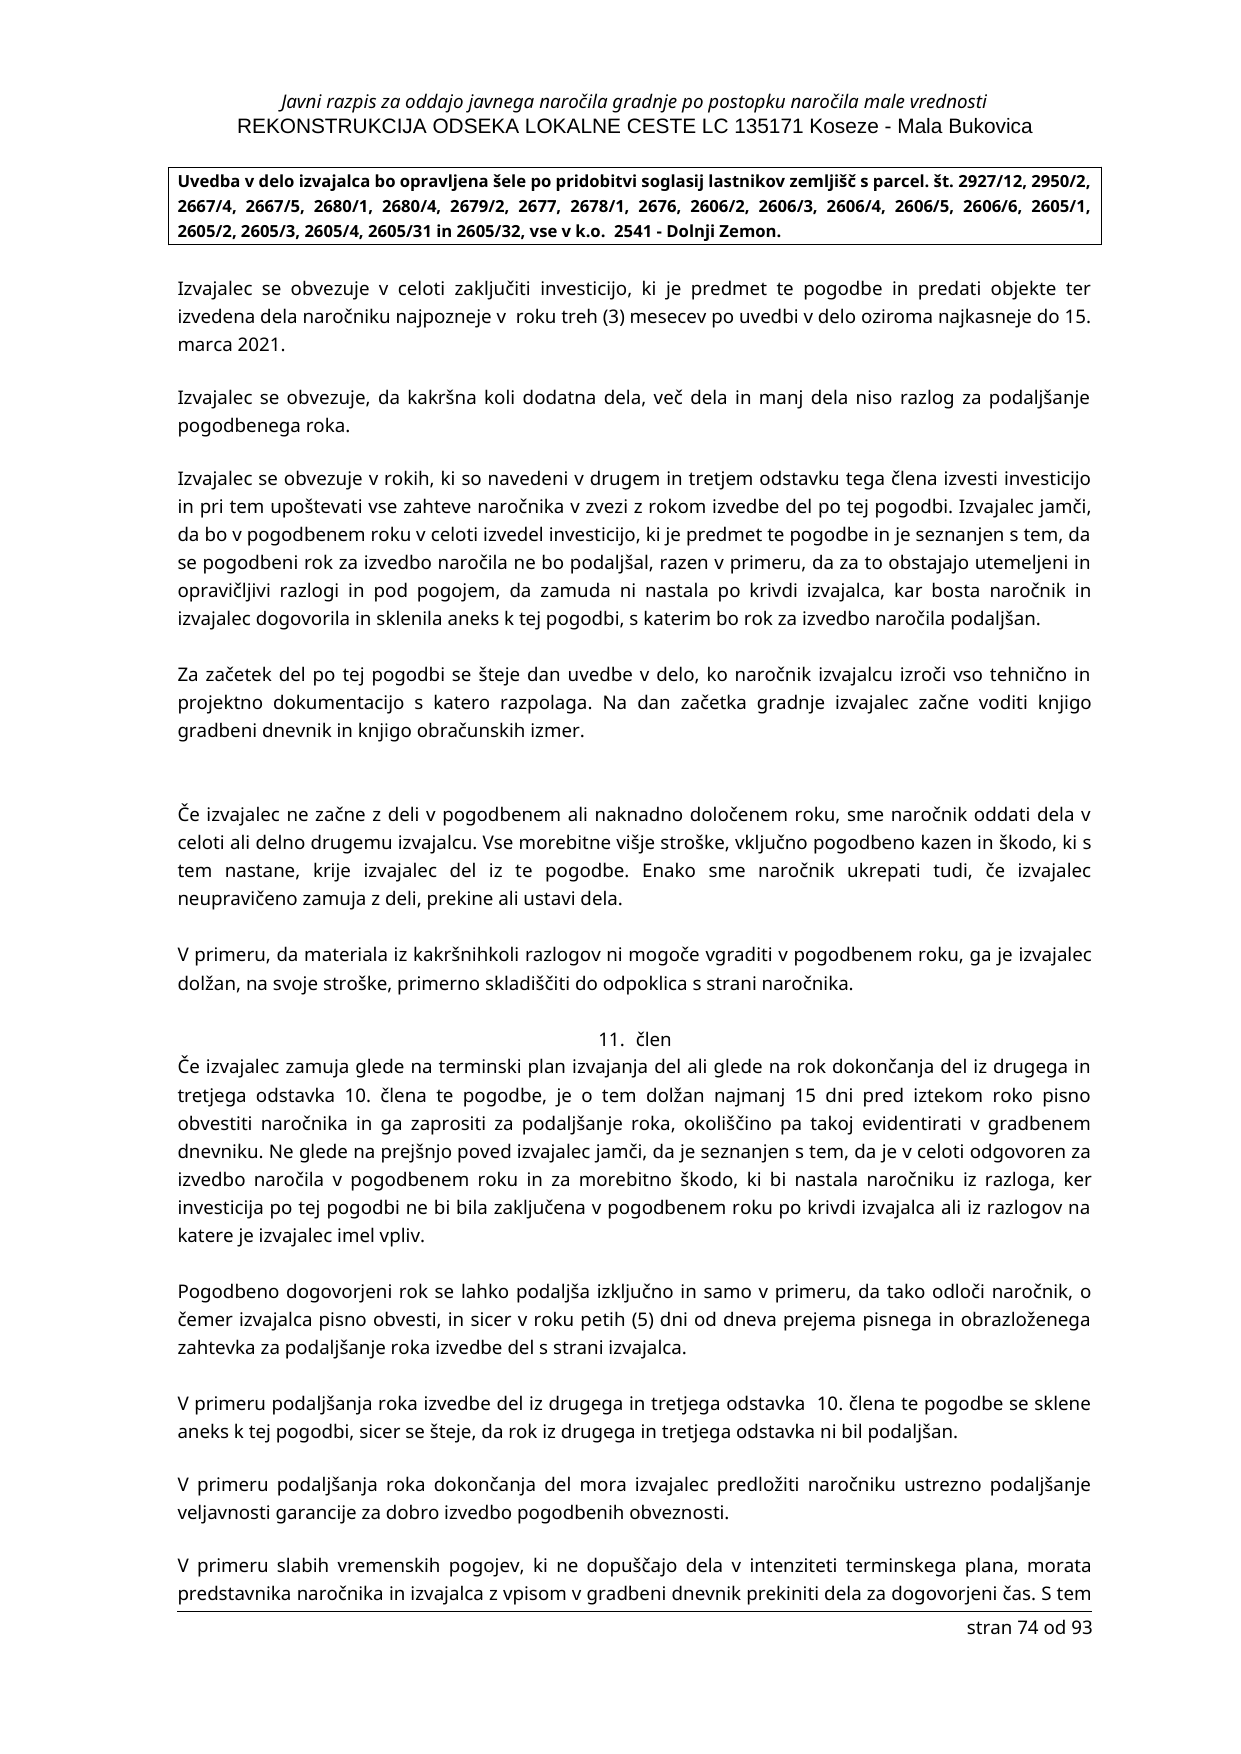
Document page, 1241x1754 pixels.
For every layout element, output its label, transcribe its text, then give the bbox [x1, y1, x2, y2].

text Izvajalec se obvezuje v celoti zaključiti investicijo, ki je predmet te pogodbe in predati objekte ter izvedena dela naročniku najpozneje v roku treh (3) mesecev po uvedbi v delo oziroma najkasneje do 15. marca 2021. [177, 276, 1092, 357]
text V primeru, da materiala iz kakršnihkoli razlogov ni mogoče vgraditi v pogodbenem roku, ga je izvajalec dolžan, na svoje stroške, primerno skladiščiti do odpoklica s strani naročnika. [177, 942, 1092, 995]
text Če izvajalec zamuja glede na terminski plan izvajanja del ali glede na rok dokončanja del iz drugega in tretjega odstavka 10. člena te pogodbe, je o tem dolžan najmanj 15 dni pred iztekom roko pisno obvestiti naročnika in ga zaprositi za podaljšanje roka, okoliščino pa takoj evidentirati v gradbenem dnevniku. Ne glede na prejšnjo poved izvajalec jamči, da je seznanjen s tem, da je v celoti odgovoren za izvedbo naročila v pogodbenem roku in za morebitno škodo, ki bi nastala naročniku iz razloga, ker investicija po tej pogodbi ne bi bila zaključena v pogodbenem roku po krivdi izvajalca ali iz razlogov na katere je izvajalec imel vpliv. [177, 1054, 1092, 1247]
list člen [177, 1026, 1092, 1051]
text Pogodbeno dogovorjeni rok se lahko podaljša izključno in samo v primeru, da tako odloči naročnik, o čemer izvajalca pisno obvesti, in sicer v roku petih (5) dni od dneva prejema pisnega in obrazloženega zahtevka za podaljšanje roka izvedbe del s strani izvajalca. [177, 1278, 1092, 1359]
text V primeru podaljšanja roka dokončanja del mora izvajalec predložiti naročniku ustrezno podaljšanje veljavnosti garancije za dobro izvedbo pogodbenih obveznosti. [177, 1471, 1092, 1524]
text Izvajalec se obvezuje v rokih, ki so navedeni v drugem in tretjem odstavku tega člena izvesti investicijo in pri tem upoštevati vse zahteve naročnika v zvezi z rokom izvedbe del po tej pogodbi. Izvajalec jamči, da bo v pogodbenem roku v celoti izvedel investicijo, ki je predmet te pogodbe in je seznanjen s tem, da se pogodbeni rok za izvedbo naročila ne bo podaljšal, razen v primeru, da za to obstajajo utemeljeni in opravičljivi razlogi in pod pogojem, da zamuda ni nastala po krivdi izvajalca, kar bosta naročnik in izvajalec dogovorila in sklenila aneks k tej pogodbi, s katerim bo rok za izvedbo naročila podaljšan. [177, 465, 1092, 631]
text V primeru podaljšanja roka izvedbe del iz drugega in tretjega odstavka 10. člena te pogodbe se sklene aneks k tej pogodbi, sicer se šteje, da rok iz drugega in tretjega odstavka ni bil podaljšan. [177, 1390, 1092, 1444]
text Za začetek del po tej pogodbi se šteje dan uvedbe v delo, ko naročnik izvajalcu izroči vso tehnično in projektno dokumentacijo s katero razpolaga. Na dan začetka gradnje izvajalec začne voditi knjigo gradbeni dnevnik in knjigo obračunskih izmer. [177, 662, 1092, 743]
text Izvajalec se obvezuje, da kakršna koli dodatna dela, več dela in manj dela niso razlog za podaljšanje pogodbenega roka. [177, 384, 1092, 438]
text Uvedba v delo izvajalca bo opravljena šele po pridobitvi soglasij lastnikov zemljišč s parcel. št. 2927/12, 2950/2, 2667/4, 2667/5, 2680/1, 2680/4, 2679/2, 2677, 2678/1, 2676, 2606/2, 2606/3, 2606/4, 2606/5, 2606/6, 2605/1, 2605/2, 2605/3, 2605/4, 2605/31 in 2605/32, vse v k.o. 2541 - Dolnji Zemon. [169, 168, 1101, 244]
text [177, 1552, 1092, 1606]
text Če izvajalec ne začne z deli v pogodbenem ali naknadno določenem roku, sme naročnik oddati dela v celoti ali delno drugemu izvajalcu. Vse morebitne višje stroške, vključno pogodbeno kazen in škodo, ki s tem nastane, krije izvajalec del iz te pogodbe. Enako sme naročnik ukrepati tudi, če izvajalec neupravičeno zamuja z deli, prekine ali ustavi dela. [177, 802, 1092, 911]
